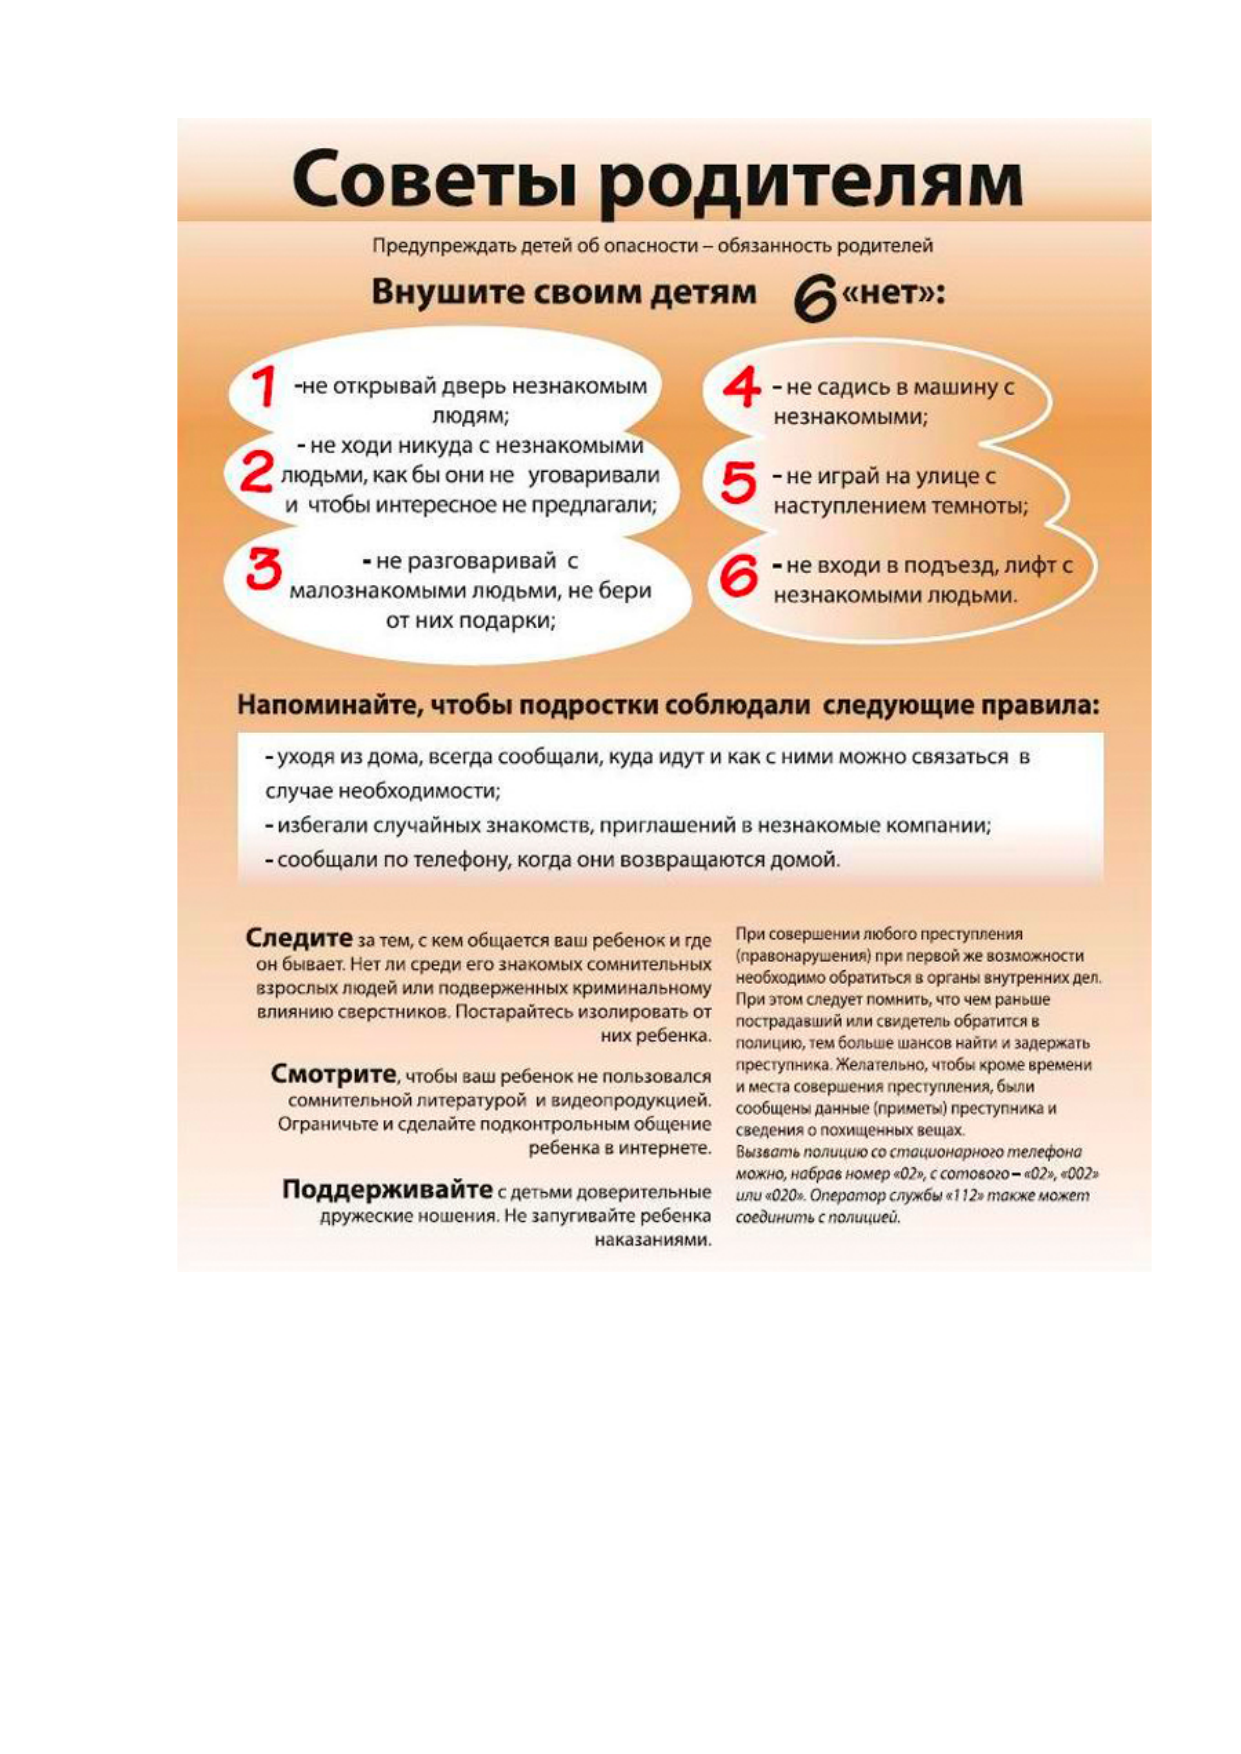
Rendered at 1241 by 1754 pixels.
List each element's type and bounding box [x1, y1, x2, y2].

picture [177, 118, 1152, 1272]
